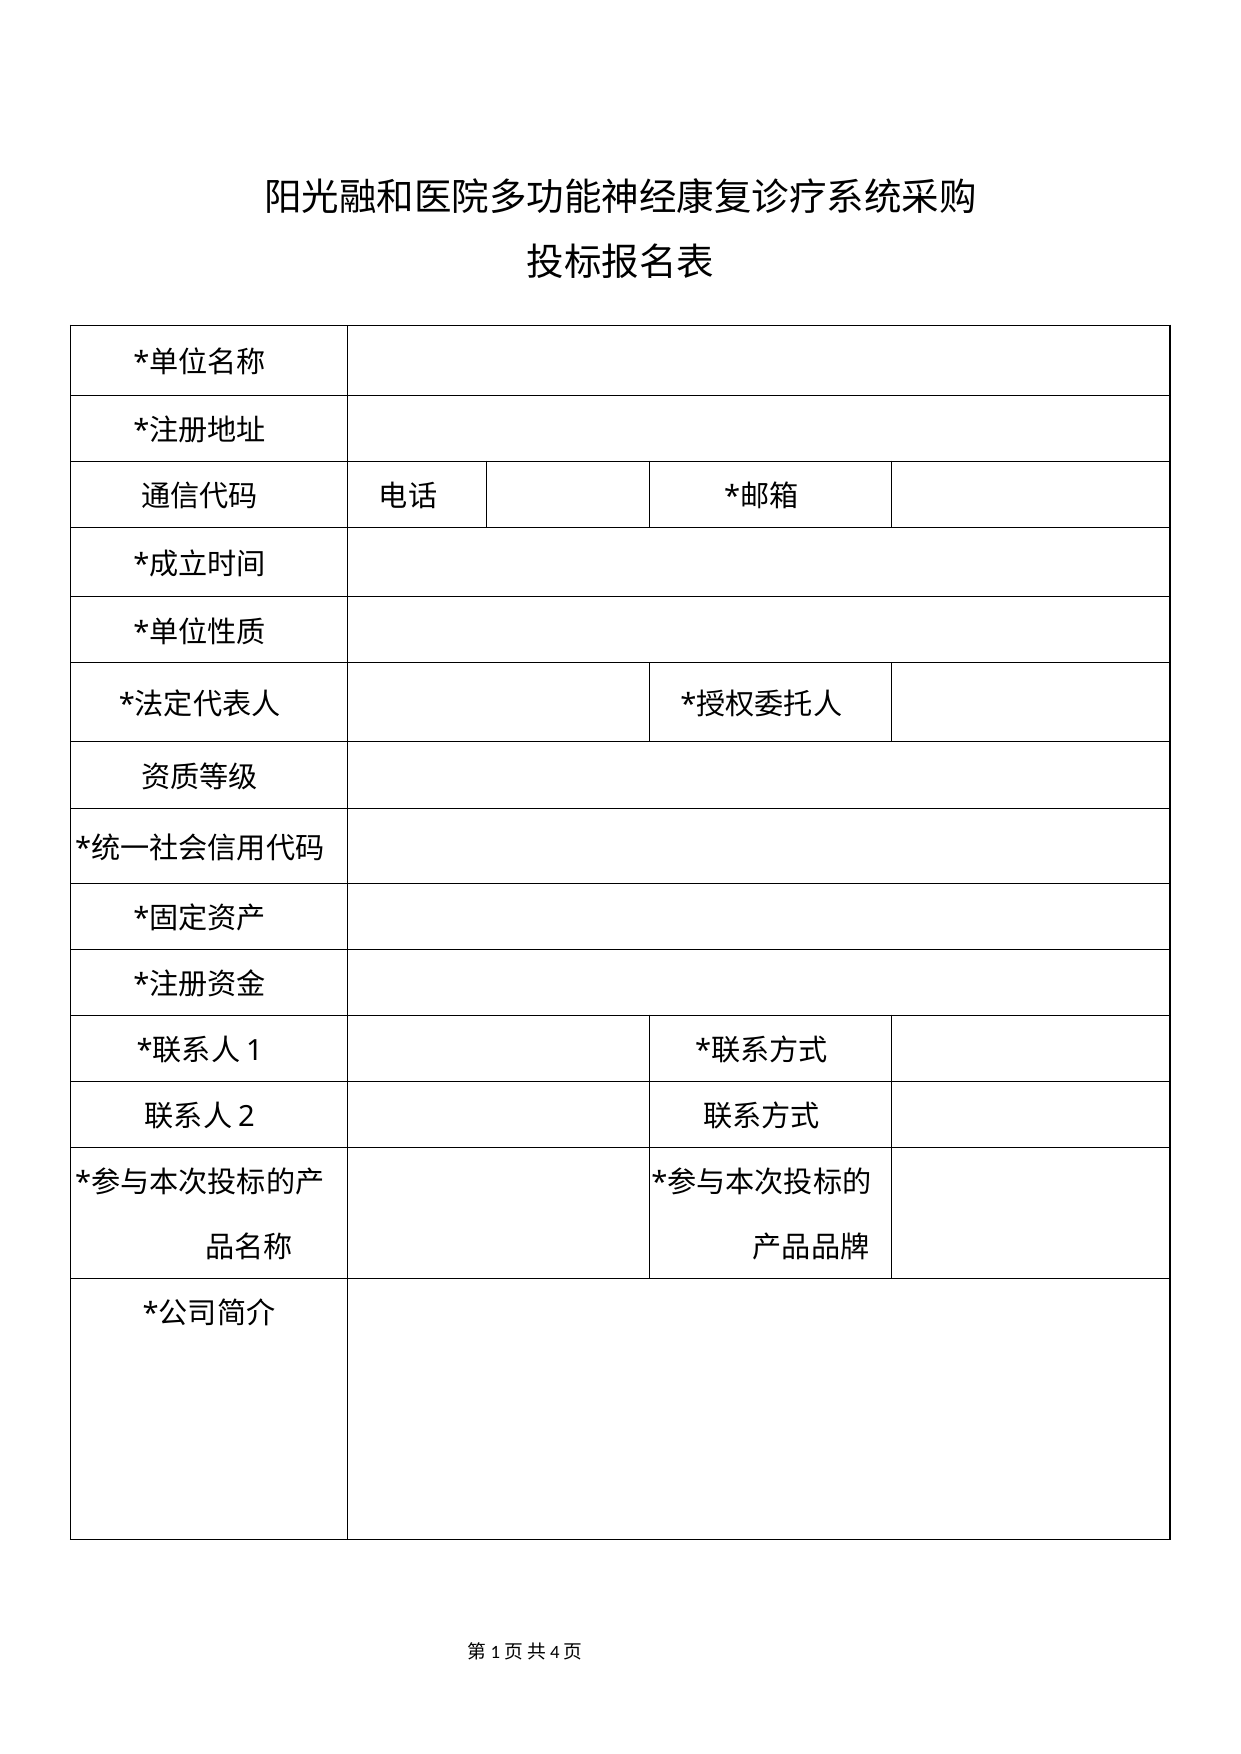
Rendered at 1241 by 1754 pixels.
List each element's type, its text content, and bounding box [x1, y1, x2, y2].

text 投标报名表 [187, 227, 1053, 292]
table_cell *注册地址 [71, 396, 347, 461]
table_cell [348, 1148, 649, 1278]
table_cell [348, 1082, 649, 1147]
text 阳光融和医院多功能神经康复诊疗系统采购 [187, 162, 1053, 227]
table_cell [348, 1279, 1169, 1539]
table_cell [348, 597, 1169, 662]
table_cell [348, 809, 1169, 882]
table_cell *联系人1 [71, 1016, 347, 1081]
table_cell [348, 396, 1169, 461]
table_cell [892, 1016, 1169, 1081]
table_cell *统一社会信用代码 [71, 809, 347, 882]
table_cell [892, 663, 1169, 741]
table_cell [348, 742, 1169, 807]
table_cell 联系人2 [71, 1082, 347, 1147]
table_cell [348, 663, 649, 741]
table_cell *单位性质 [71, 597, 347, 662]
table_cell 资质等级 [71, 742, 347, 807]
table_cell [892, 1148, 1169, 1278]
table_cell *参与本次投标的产品品牌 [650, 1148, 891, 1278]
table_cell 联系方式 [650, 1082, 891, 1147]
table_cell *成立时间 [71, 528, 347, 596]
table_cell *法定代表人 [71, 663, 347, 741]
table_header *单位名称 [71, 326, 347, 394]
table_cell 电话 [348, 462, 486, 527]
table_cell *参与本次投标的产品名称 [71, 1148, 347, 1278]
table_cell [348, 528, 1169, 596]
table_header [348, 326, 1169, 394]
table_cell *注册资金 [71, 950, 347, 1014]
table_cell *授权委托人 [650, 663, 891, 741]
table_cell *联系方式 [650, 1016, 891, 1081]
table_cell [348, 950, 1169, 1014]
table_cell *邮箱 [650, 462, 891, 527]
table_cell *固定资产 [71, 884, 347, 948]
table_cell [892, 1082, 1169, 1147]
table_cell [348, 884, 1169, 948]
table_cell 通信代码 [71, 462, 347, 527]
table_cell [487, 462, 649, 527]
table_cell [892, 462, 1169, 527]
table_cell [348, 1016, 649, 1081]
table_cell *公司简介 [71, 1279, 347, 1539]
